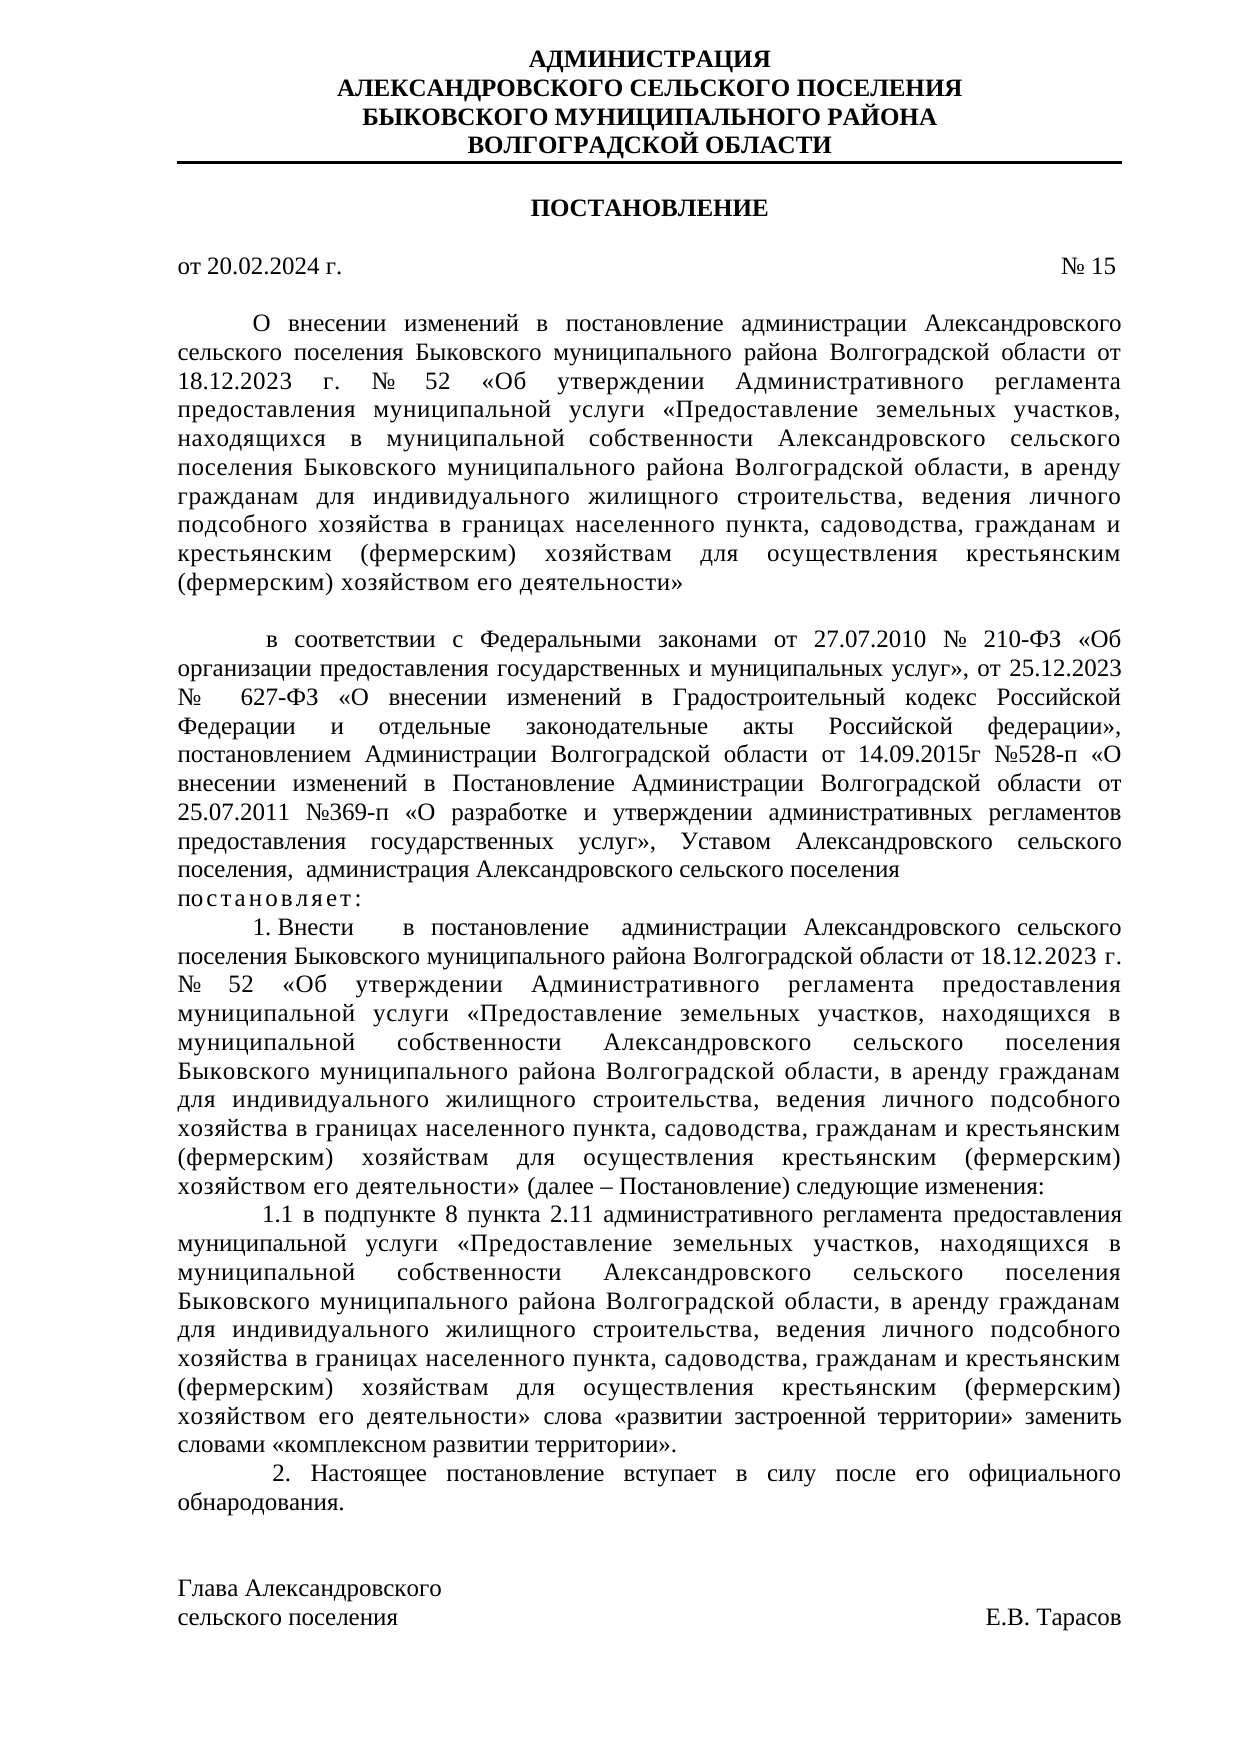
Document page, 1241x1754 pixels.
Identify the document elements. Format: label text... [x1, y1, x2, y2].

text БЫКОВСКОГО МУНИЦИПАЛЬНОГО РАЙОНА [177, 102, 1122, 131]
text от 20.02.2024 г. № 15 [177, 251, 1122, 279]
text 1.1 в подпункте 8 пункта 2.11 административного регламента предоставления муниципальной услуги «Предоставление земельных участков, находящихся в муниципальной собственности Александровского сельского поселения Быковского муниципального района Волгоградской области, в аренду гражданам для индивидуального жилищного строительства, ведения личного подсобного хозяйства в границах населенного пункта, садоводства, гражданам и крестьянским (фермерским) хозяйствам для осуществления крестьянским (фермерским) хозяйством его деятельности» слова «развитии застроенной территории» заменить словами «комплексном развитии территории». [177, 1199, 1122, 1458]
text АДМИНИСТРАЦИЯ [177, 44, 1122, 73]
text ВОЛГОГРАДСКОЙ ОБЛАСТИ [177, 131, 1122, 161]
text сельского поселения Е.В. Тарасов [177, 1602, 1122, 1631]
text 2. Настоящее постановление вступает в силу после его официального обнародования. [177, 1458, 1122, 1516]
text ПОСТАНОВЛЕНИЕ [177, 193, 1122, 222]
text 1. Внести в постановление администрации Александровского сельского поселения Быковского муниципального района Волгоградской области от 18.12.2023 г. № 52 «Об утверждении Административного регламента предоставления муниципальной услуги «Предоставление земельных участков, находящихся в муниципальной собственности Александровского сельского поселения Быковского муниципального района Волгоградской области, в аренду гражданам для индивидуального жилищного строительства, ведения личного подсобного хозяйства в границах населенного пункта, садоводства, гражданам и крестьянским (фермерским) хозяйствам для осуществления крестьянским (фермерским) хозяйством его деятельности» (далее – Постановление) следующие изменения: [177, 912, 1122, 1199]
text постановляет: [177, 883, 1122, 912]
text АЛЕКСАНДРОВСКОГО СЕЛЬСКОГО ПОСЕЛЕНИЯ [177, 73, 1122, 102]
text Глава Александровского [177, 1573, 1122, 1602]
text в соответствии с Федеральными законами от 27.07.2010 № 210-ФЗ «Об организации предоставления государственных и муниципальных услуг», от 25.12.2023 № 627-ФЗ «О внесении изменений в Градостроительный кодекс Российской Федерации и отдельные законодательные акты Российской федерации», постановлением Администрации Волгоградской области от 14.09.2015г №528-п «О внесении изменений в Постановление Администрации Волгоградской области от 25.07.2011 №369-п «О разработке и утверждении административных регламентов предоставления государственных услуг», Уставом Александровского сельского поселения, администрация Александровского сельского поселения [177, 624, 1122, 883]
text О внесении изменений в постановление администрации Александровского сельского поселения Быковского муниципального района Волгоградской области от 18.12.2023 г. № 52 «Об утверждении Административного регламента предоставления муниципальной услуги «Предоставление земельных участков, находящихся в муниципальной собственности Александровского сельского поселения Быковского муниципального района Волгоградской области, в аренду гражданам для индивидуального жилищного строительства, ведения личного подсобного хозяйства в границах населенного пункта, садоводства, гражданам и крестьянским (фермерским) хозяйствам для осуществления крестьянским (фермерским) хозяйством его деятельности» [177, 308, 1122, 596]
